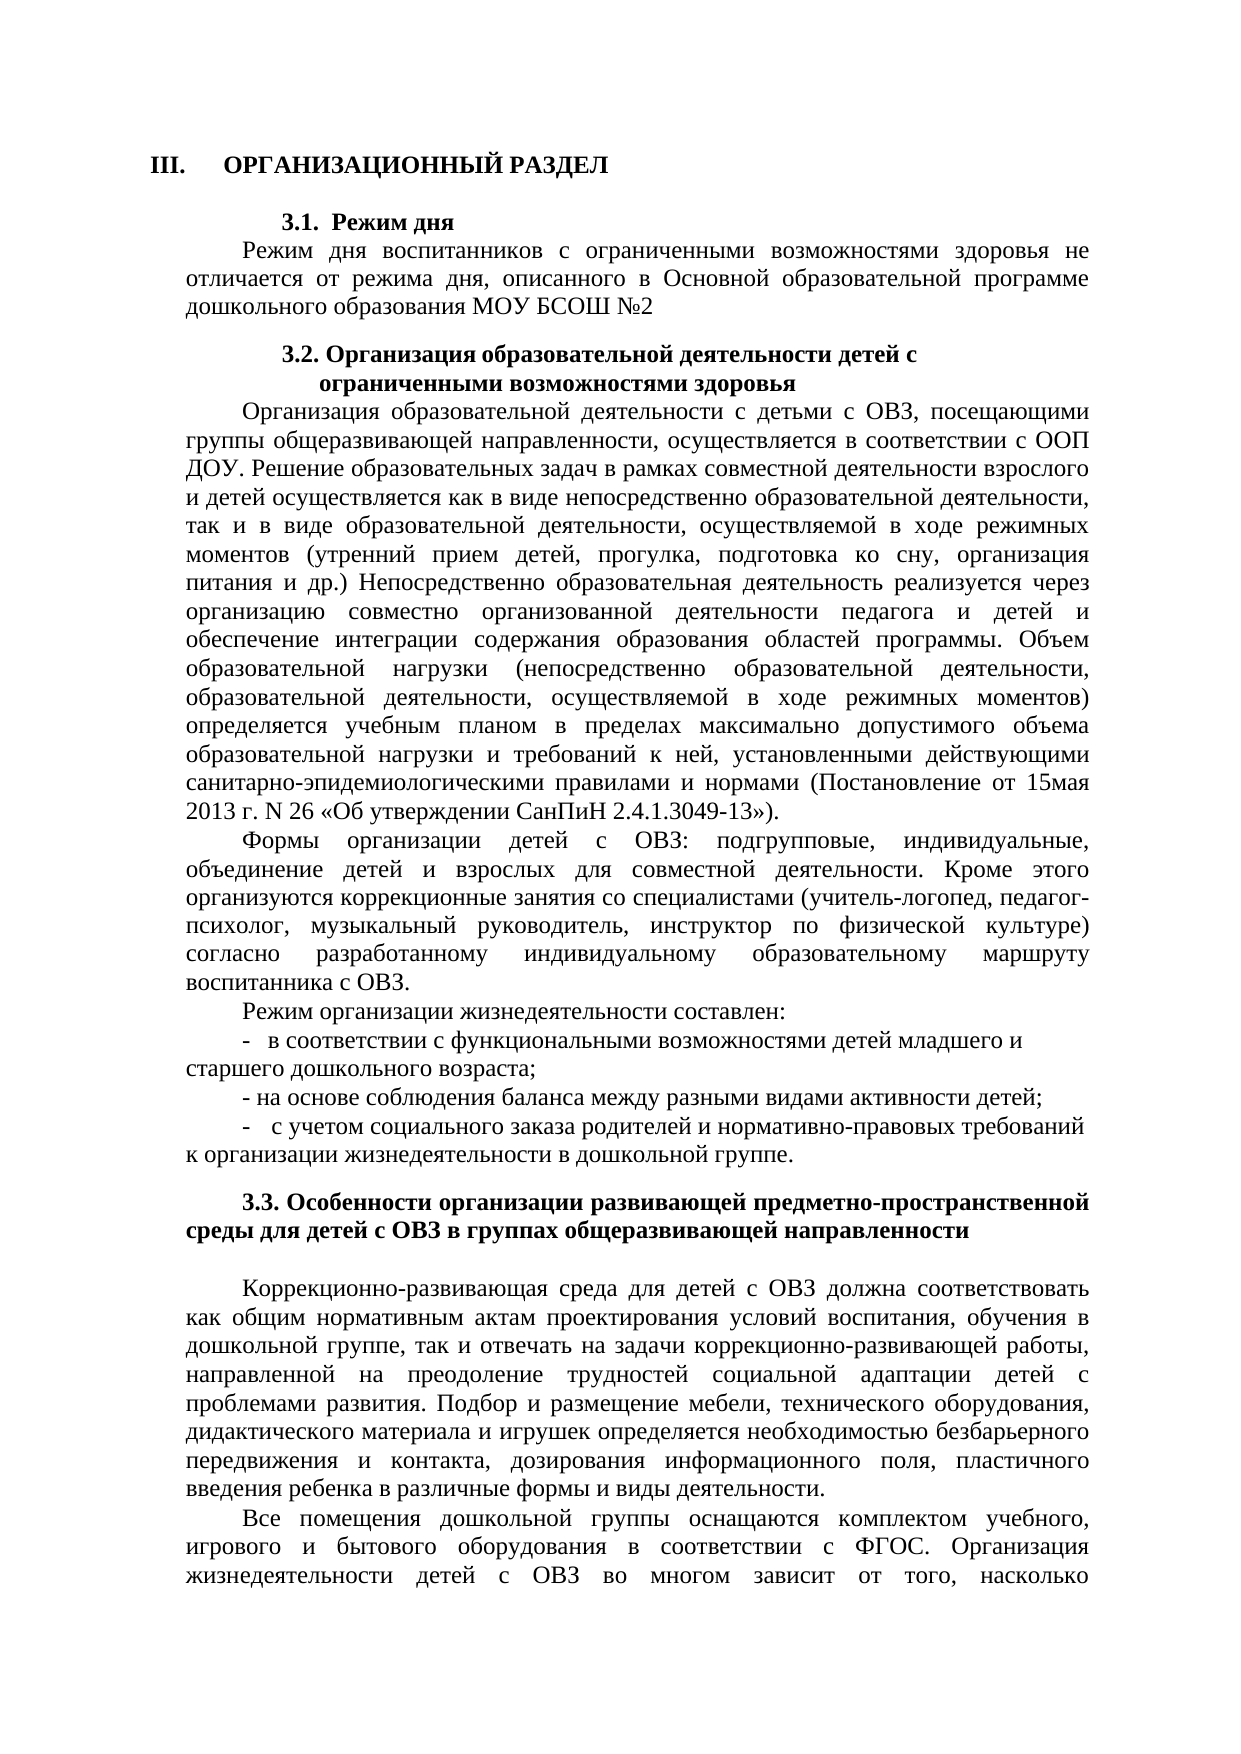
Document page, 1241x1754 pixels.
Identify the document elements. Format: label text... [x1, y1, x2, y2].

list ОРГАНИЗАЦИОННЫЙ РАЗДЕЛ [150, 150, 1090, 179]
text Организация образовательной деятельности с детьми с ОВЗ, посещающими группы общеразвивающей направленности, осуществляется в соответствии с ООП ДОУ. Решение образовательных задач в рамках совместной деятельности взрослого и детей осуществляется как в виде непосредственно образовательной деятельности, так и в виде образовательной деятельности, осуществляемой в ходе режимных моментов (утренний прием детей, прогулка, подготовка ко сну, организация питания и др.) Непосредственно образовательная деятельность реализуется через организацию совместно организованной деятельности педагога и детей и обеспечение интеграции содержания образования областей программы. Объем образовательной нагрузки (непосредственно образовательной деятельности, образовательной деятельности, осуществляемой в ходе режимных моментов) определяется учебным планом в пределах максимально допустимого объема образовательной нагрузки и требований к ней, установленными действующими санитарно-эпидемиологическими правилами и нормами (Постановление от 15мая 2013 г. N 26 «Об утверждении СанПиН 2.4.1.3049-13»). [186, 396, 1090, 824]
text 3.3. Особенности организации развивающей предметно-пространственной среды для детей с ОВЗ в группах общеразвивающей направленности [186, 1188, 1090, 1244]
text Формы организации детей с ОВЗ: подгрупповые, индивидуальные, объединение детей и взрослых для совместной деятельности. Кроме этого организуются коррекционные занятия со специалистами (учитель-логопед, педагог-психолог, музыкальный руководитель, инструктор по физической культуре) согласно разработанному индивидуальному образовательному маршруту воспитанника с ОВЗ. [186, 826, 1090, 995]
list с учетом социального заказа родителей и нормативно-правовых требований к организации жизнедеятельности в дошкольной группе. [186, 1112, 1090, 1168]
list в соответствии с функциональными возможностями детей младшего и старшего дошкольного возраста; [186, 1026, 1090, 1082]
list на основе соблюдения баланса между разными видами активности детей; [242, 1082, 1090, 1111]
text Режим дня воспитанников с ограниченными возможностями здоровья не отличается от режима дня, описанного в Основной образовательной программе дошкольного образования МОУ БСОШ №2 [186, 236, 1090, 320]
text 3.2. Организация образовательной деятельности детей с ограниченными возможностями здоровья [282, 341, 1090, 396]
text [186, 1504, 1090, 1588]
text Режим организации жизнедеятельности составлен: [242, 996, 1090, 1025]
text 3.1. Режим дня [281, 207, 1090, 236]
text Коррекционно-развивающая среда для детей с ОВЗ должна соответствовать как общим нормативным актам проектирования условий воспитания, обучения в дошкольной группе, так и отвечать на задачи коррекционно-развивающей работы, направленной на преодоление трудностей социальной адаптации детей с проблемами развития. Подбор и размещение мебели, технического оборудования, дидактического материала и игрушек определяется необходимостью безбарьерного передвижения и контакта, дозирования информационного поля, пластичного введения ребенка в различные формы и виды деятельности. [186, 1274, 1090, 1502]
